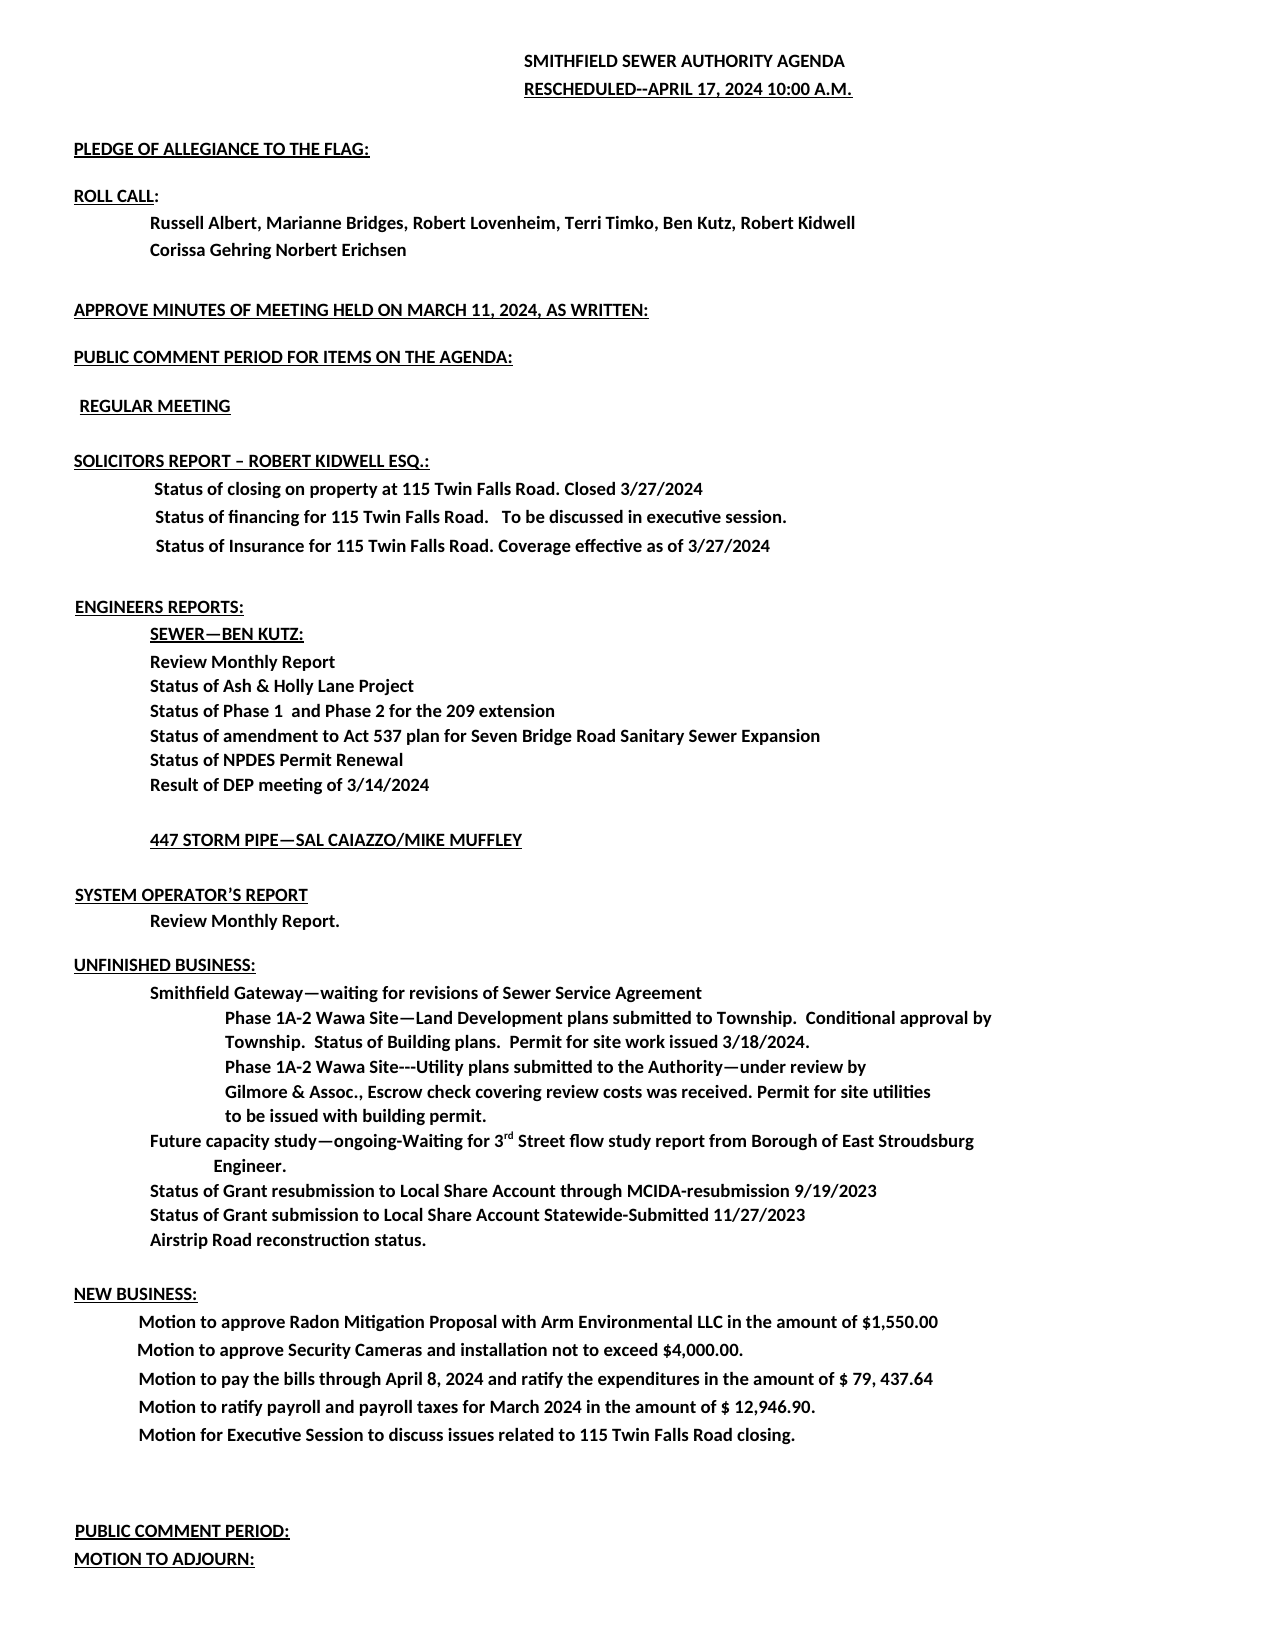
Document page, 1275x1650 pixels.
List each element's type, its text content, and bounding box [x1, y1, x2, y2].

text SEWER—BEN KUTZ: [150, 622, 1153, 645]
text Status of Insurance for 115 Twin Falls Road. Coverage effective as of 3/27/2024 [75, 534, 1153, 557]
text Motion to pay the bills through April 8, 2024 and ratify the expenditures in the amount of $ 79, 437.64 [75, 1367, 1153, 1389]
text UNFINISHED BUSINESS: [73, 953, 1153, 976]
text Result of DEP meeting of 3/14/2024 [150, 773, 1153, 796]
text PUBLIC COMMENT PERIOD FOR ITEMS ON THE AGENDA: [73, 346, 1153, 369]
text REGULAR MEETING [75, 394, 1153, 417]
text ENGINEERS REPORTS: [75, 595, 1153, 618]
text Status of Grant submission to Local Share Account Statewide-Submitted 11/27/2023 [75, 1203, 1153, 1226]
text Future capacity study—ongoing-Waiting for 3rd Street flow study report from Borough of East Stroudsburg [150, 1129, 1153, 1152]
text Status of Phase 1 and Phase 2 for the 209 extension [150, 699, 1153, 722]
text ROLL CALL: [73, 184, 1153, 207]
text Status of NPDES Permit Renewal [150, 749, 1153, 772]
text Review Monthly Report [150, 650, 1153, 673]
text Motion for Executive Session to discuss issues related to 115 Twin Falls Road closing. [75, 1423, 1153, 1446]
text PLEDGE OF ALLEGIANCE TO THE FLAG: [73, 137, 1153, 160]
text Status of Grant resubmission to Local Share Account through MCIDA-resubmission 9/19/2023 [75, 1179, 1153, 1202]
text 447 STORM PIPE—SAL CAIAZZO/MIKE MUFFLEY [150, 828, 1153, 851]
text SMITHFIELD SEWER AUTHORITY AGENDA [524, 49, 1035, 72]
text RESCHEDULED--APRIL 17, 2024 10:00 A.M. [524, 77, 1035, 100]
text Airstrip Road reconstruction status. [75, 1228, 1153, 1251]
text Motion to approve Radon Mitigation Proposal with Arm Environmental LLC in the amount of $1,550.00 [73, 1311, 1153, 1333]
text Engineer. [150, 1154, 1153, 1177]
text APPROVE MINUTES OF MEETING HELD ON MARCH 11, 2024, AS WRITTEN: [73, 298, 1153, 321]
text SYSTEM OPERATOR’S REPORT [75, 883, 1153, 906]
text Review Monthly Report. [150, 910, 1153, 933]
text PUBLIC COMMENT PERIOD: [75, 1519, 1153, 1542]
text Gilmore & Assoc., Escrow check covering review costs was received. Permit for site utilities [75, 1080, 1153, 1103]
text Status of closing on property at 115 Twin Falls Road. Closed 3/27/2024 [74, 477, 1153, 500]
text Smithfield Gateway—waiting for revisions of Sewer Service Agreement [75, 981, 1153, 1004]
text Status of amendment to Act 537 plan for Seven Bridge Road Sanitary Sewer Expansion [150, 724, 1153, 747]
text MOTION TO ADJOURN: [73, 1547, 1153, 1570]
text Phase 1A-2 Wawa Site---Utility plans submitted to the Authority—under review by [75, 1055, 1153, 1078]
text to be issued with building permit. [75, 1105, 1153, 1128]
text Motion to ratify payroll and payroll taxes for March 2024 in the amount of $ 12,946.90. [75, 1395, 1153, 1418]
text Status of Ash & Holly Lane Project [150, 674, 1153, 697]
text Township. Status of Building plans. Permit for site work issued 3/18/2024. [75, 1031, 1153, 1053]
text Motion to approve Security Cameras and installation not to exceed $4,000.00. [73, 1339, 1153, 1362]
text NEW BUSINESS: [73, 1283, 1153, 1306]
text Status of financing for 115 Twin Falls Road. To be discussed in executive session. [75, 506, 1153, 528]
text Phase 1A-2 Wawa Site—Land Development plans submitted to Township. Conditional approval by [75, 1006, 1153, 1029]
text Russell Albert, Marianne Bridges, Robert Lovenheim, Terri Timko, Ben Kutz, Robert Kidwell [150, 211, 1035, 234]
text SOLICITORS REPORT – ROBERT KIDWELL ESQ.: [73, 449, 1153, 472]
text Corissa Gehring Norbert Erichsen [150, 238, 1035, 261]
